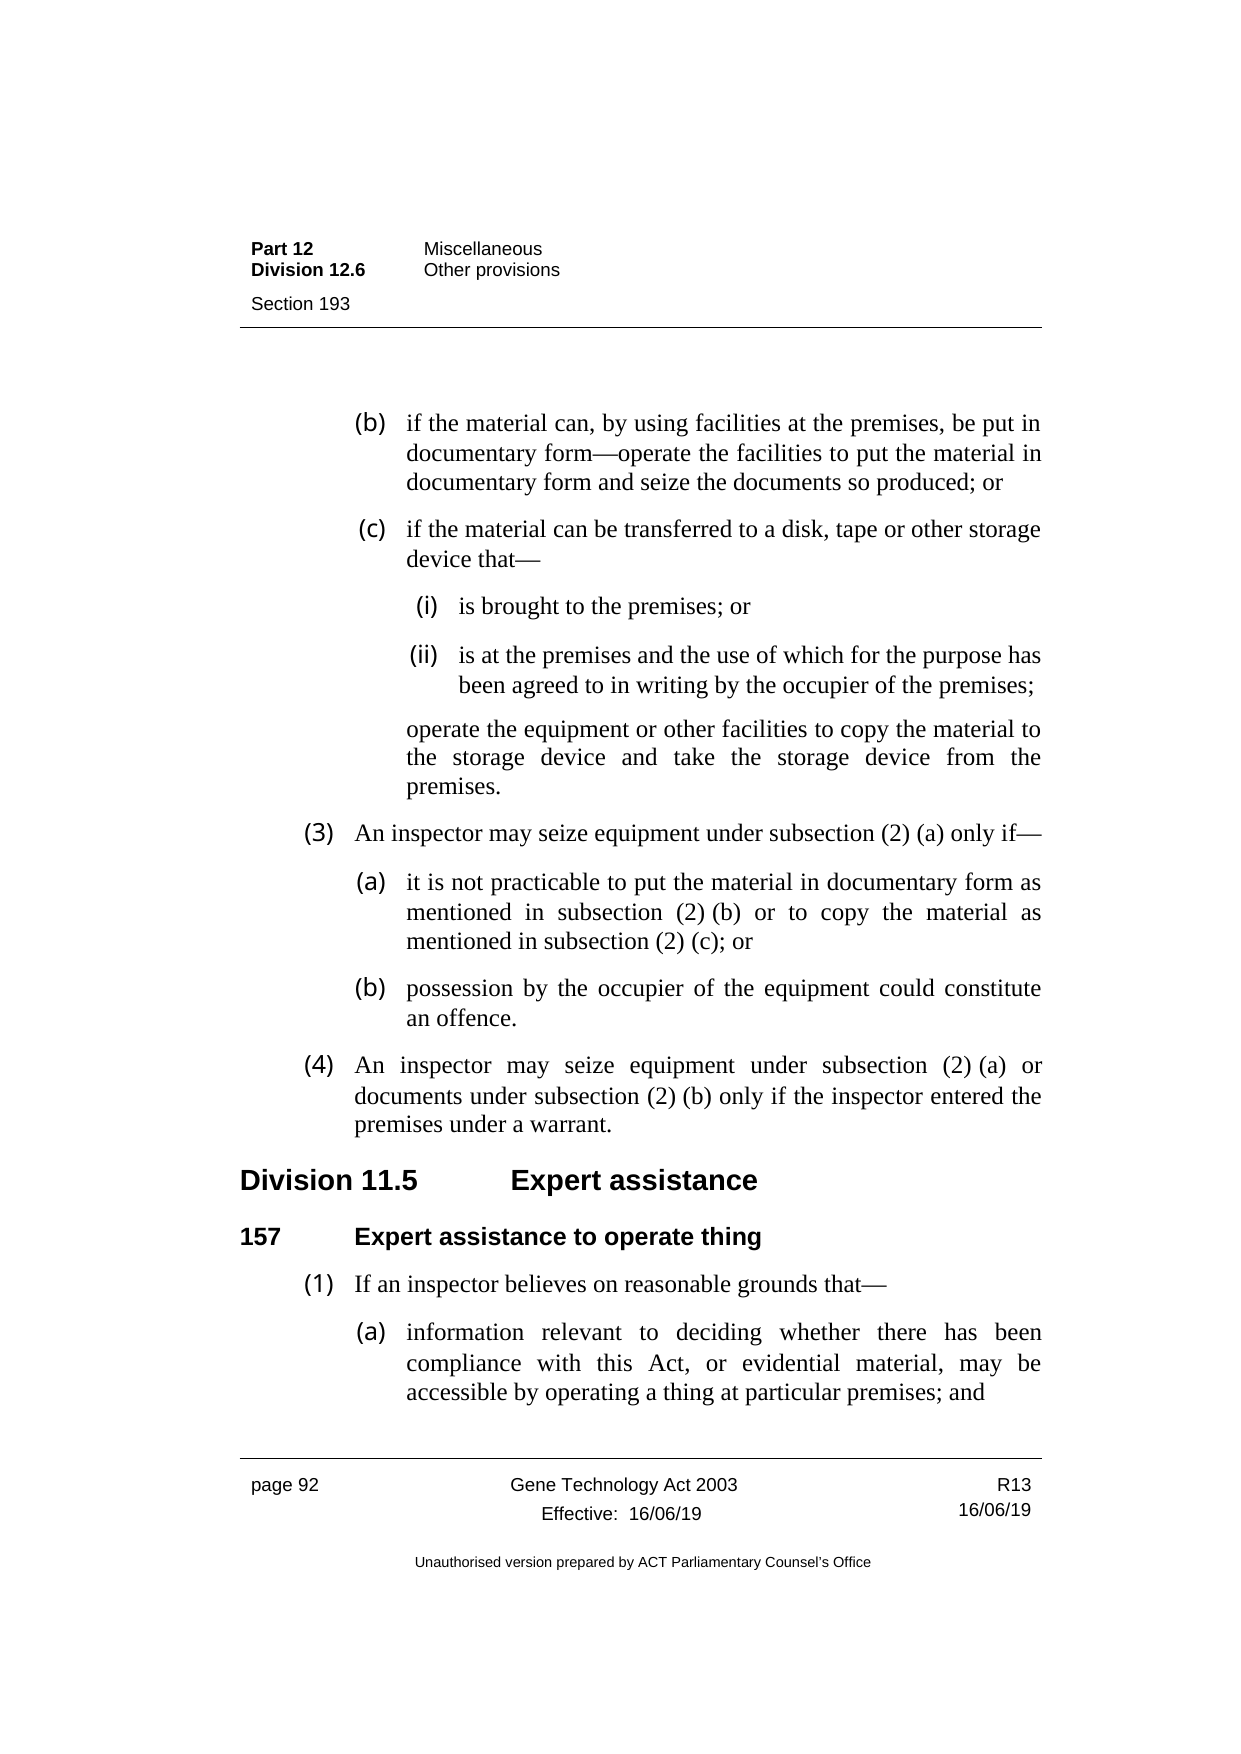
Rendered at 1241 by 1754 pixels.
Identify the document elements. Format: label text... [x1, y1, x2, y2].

text Division 11.5 Expert assistance [239, 1163, 1042, 1197]
text (a) information relevant to deciding whether there has been compliance with this Act, or evidential material, may be accessible by operating a thing at particular premises; and [239, 1314, 1042, 1405]
text (i) is brought to the premises; or [239, 588, 1042, 622]
text (b) if the material can, by using facilities at the premises, be put in documentary form—operate the facilities to put the material in documentary form and seize the documents so produced; or [239, 404, 1042, 496]
text (3) An inspector may seize equipment under subsection (2) (a) only if— [239, 814, 1042, 849]
text (a) it is not practicable to put the material in documentary form as mentioned in subsection (2) (b) or to copy the material as mentioned in subsection (2) (c); or [239, 863, 1042, 955]
text (4) An inspector may seize equipment under subsection (2) (a) or documents under subsection (2) (b) only if the inspector entered the premises under a warrant. [239, 1047, 1042, 1138]
text 157 Expert assistance to operate thing [239, 1222, 1042, 1251]
text operate the equipment or other facilities to copy the material to the storage device and take the storage device from the premises. [406, 714, 1042, 800]
text (c) if the material can be transferred to a disk, tape or other storage device that— [239, 510, 1042, 573]
text (b) possession by the occupier of the equipment could constitute an offence. [239, 969, 1042, 1032]
text (1) If an inspector believes on reasonable grounds that— [239, 1265, 1042, 1299]
text (ii) is at the premises and the use of which for the purpose has been agreed to in writing by the occupier of the premises; [239, 636, 1042, 699]
